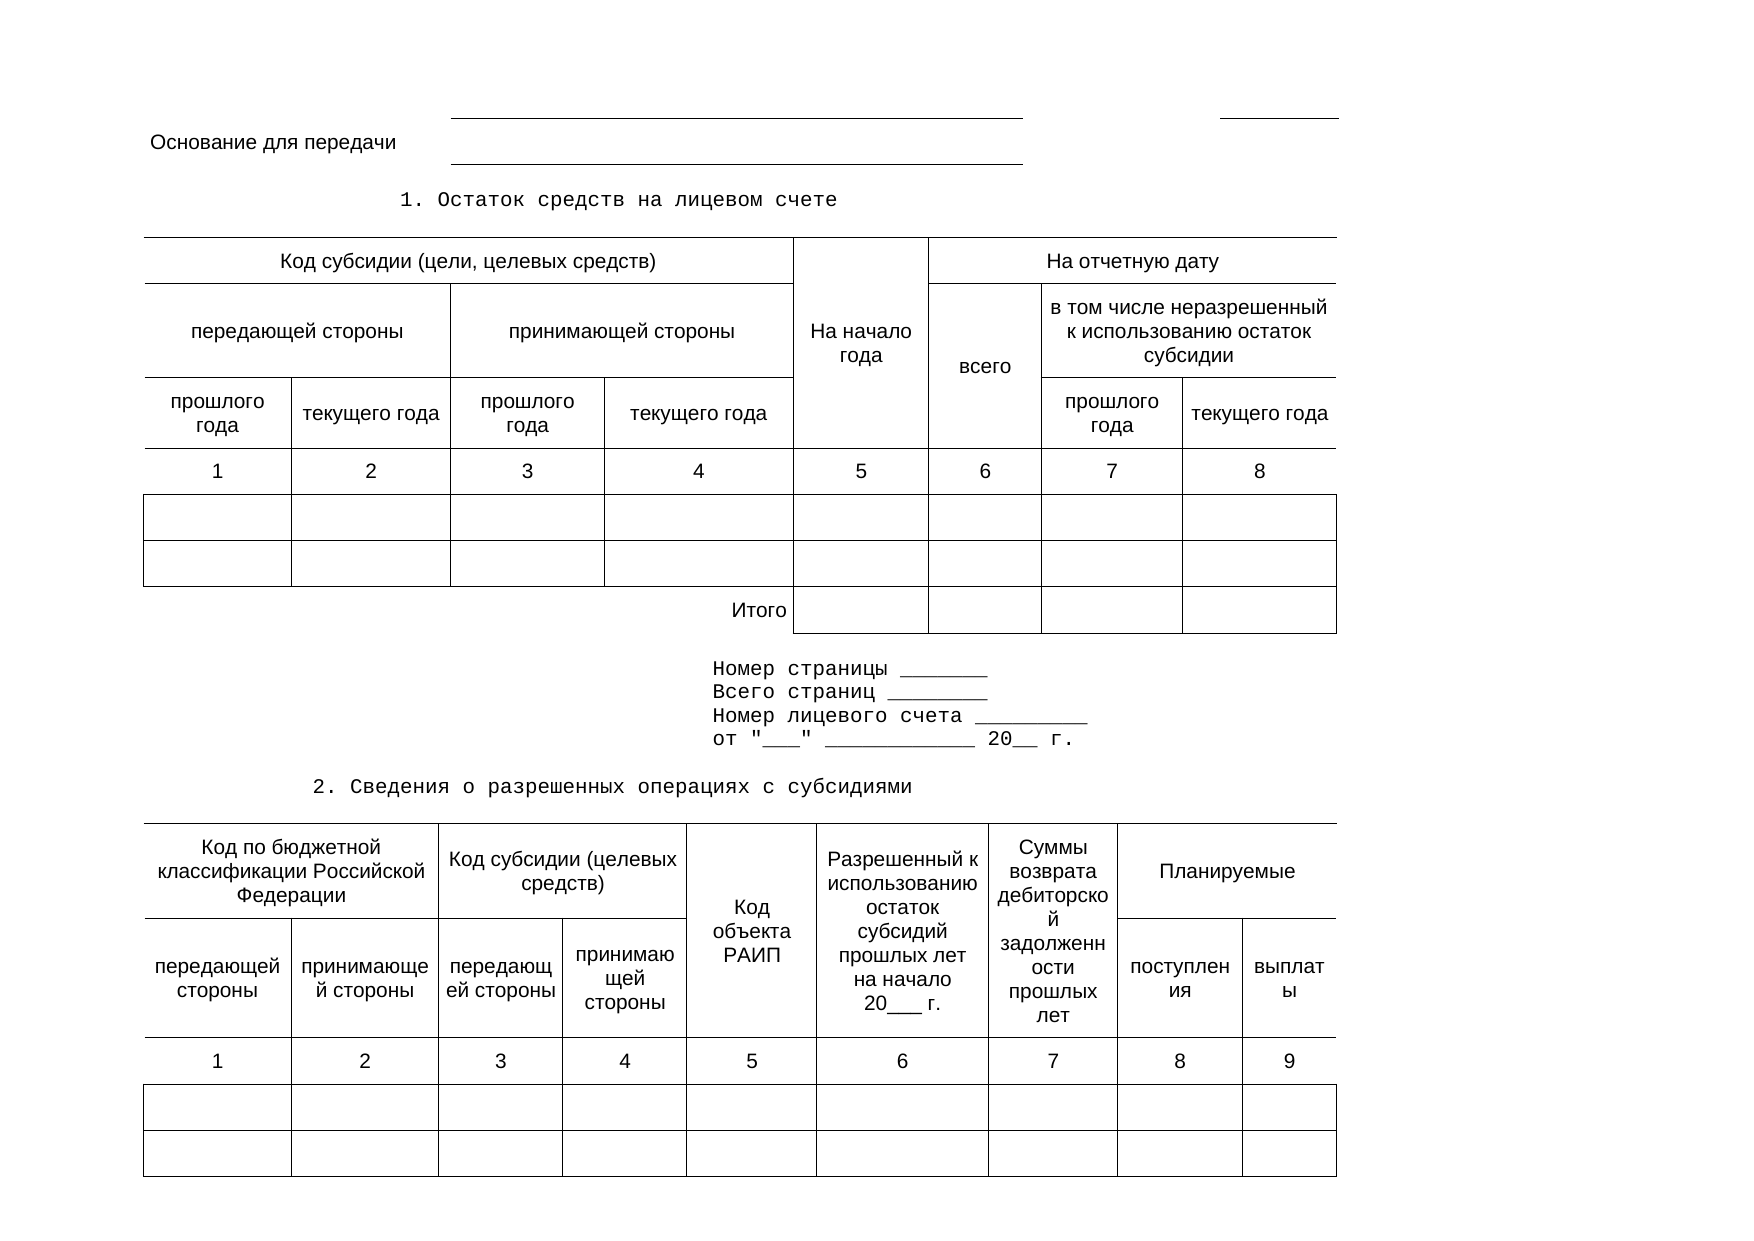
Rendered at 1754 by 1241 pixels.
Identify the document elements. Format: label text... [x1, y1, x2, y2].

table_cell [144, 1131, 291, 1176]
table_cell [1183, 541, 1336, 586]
text 1. Остаток средств на лицевом счете [150, 189, 1604, 213]
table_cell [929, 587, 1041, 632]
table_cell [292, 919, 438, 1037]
text 2. Сведения о разрешенных операциях с субсидиями [150, 776, 1604, 799]
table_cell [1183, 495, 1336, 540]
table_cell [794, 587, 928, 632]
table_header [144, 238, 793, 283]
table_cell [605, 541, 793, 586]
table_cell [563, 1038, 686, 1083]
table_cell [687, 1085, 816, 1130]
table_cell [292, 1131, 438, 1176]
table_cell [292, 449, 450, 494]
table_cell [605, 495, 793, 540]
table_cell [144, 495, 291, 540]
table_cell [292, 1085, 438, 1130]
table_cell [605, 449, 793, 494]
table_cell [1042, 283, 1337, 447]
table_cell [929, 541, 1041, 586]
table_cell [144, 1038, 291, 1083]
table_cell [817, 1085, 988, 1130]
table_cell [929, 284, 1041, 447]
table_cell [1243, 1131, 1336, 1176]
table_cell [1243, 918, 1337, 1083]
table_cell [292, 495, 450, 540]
text Номер страницы _______ [150, 657, 1604, 681]
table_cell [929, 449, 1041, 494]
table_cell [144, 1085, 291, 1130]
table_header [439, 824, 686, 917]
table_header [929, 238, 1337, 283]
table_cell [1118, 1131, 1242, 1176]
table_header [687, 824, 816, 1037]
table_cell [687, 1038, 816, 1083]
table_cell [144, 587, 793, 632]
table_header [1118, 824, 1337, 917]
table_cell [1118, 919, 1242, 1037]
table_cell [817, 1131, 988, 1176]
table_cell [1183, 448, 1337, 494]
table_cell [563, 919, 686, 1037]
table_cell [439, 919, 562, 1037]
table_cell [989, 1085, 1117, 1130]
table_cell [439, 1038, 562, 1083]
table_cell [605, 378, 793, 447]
text Всего страниц ________ [150, 681, 1604, 705]
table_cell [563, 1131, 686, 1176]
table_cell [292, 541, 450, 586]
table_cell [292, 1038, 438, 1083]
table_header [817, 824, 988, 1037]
text от "___" ____________ 20__ г. [150, 728, 1604, 752]
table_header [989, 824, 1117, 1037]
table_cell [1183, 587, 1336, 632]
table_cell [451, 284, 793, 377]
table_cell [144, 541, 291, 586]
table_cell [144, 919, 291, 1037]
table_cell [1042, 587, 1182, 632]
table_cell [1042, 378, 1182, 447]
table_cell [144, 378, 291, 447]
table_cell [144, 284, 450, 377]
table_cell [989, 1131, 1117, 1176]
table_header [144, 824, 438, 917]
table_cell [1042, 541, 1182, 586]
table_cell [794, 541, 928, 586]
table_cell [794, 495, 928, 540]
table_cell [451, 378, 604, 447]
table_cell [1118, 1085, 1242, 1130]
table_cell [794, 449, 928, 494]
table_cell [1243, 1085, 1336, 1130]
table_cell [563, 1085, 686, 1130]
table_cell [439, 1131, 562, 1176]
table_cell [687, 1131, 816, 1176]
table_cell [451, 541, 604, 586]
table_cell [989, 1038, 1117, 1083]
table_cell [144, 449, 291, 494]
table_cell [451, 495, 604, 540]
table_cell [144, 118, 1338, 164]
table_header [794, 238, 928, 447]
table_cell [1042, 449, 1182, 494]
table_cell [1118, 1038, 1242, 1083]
text Номер лицевого счета _________ [150, 705, 1604, 728]
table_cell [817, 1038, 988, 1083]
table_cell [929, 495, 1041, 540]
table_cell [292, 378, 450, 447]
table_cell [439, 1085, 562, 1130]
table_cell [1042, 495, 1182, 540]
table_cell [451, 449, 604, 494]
